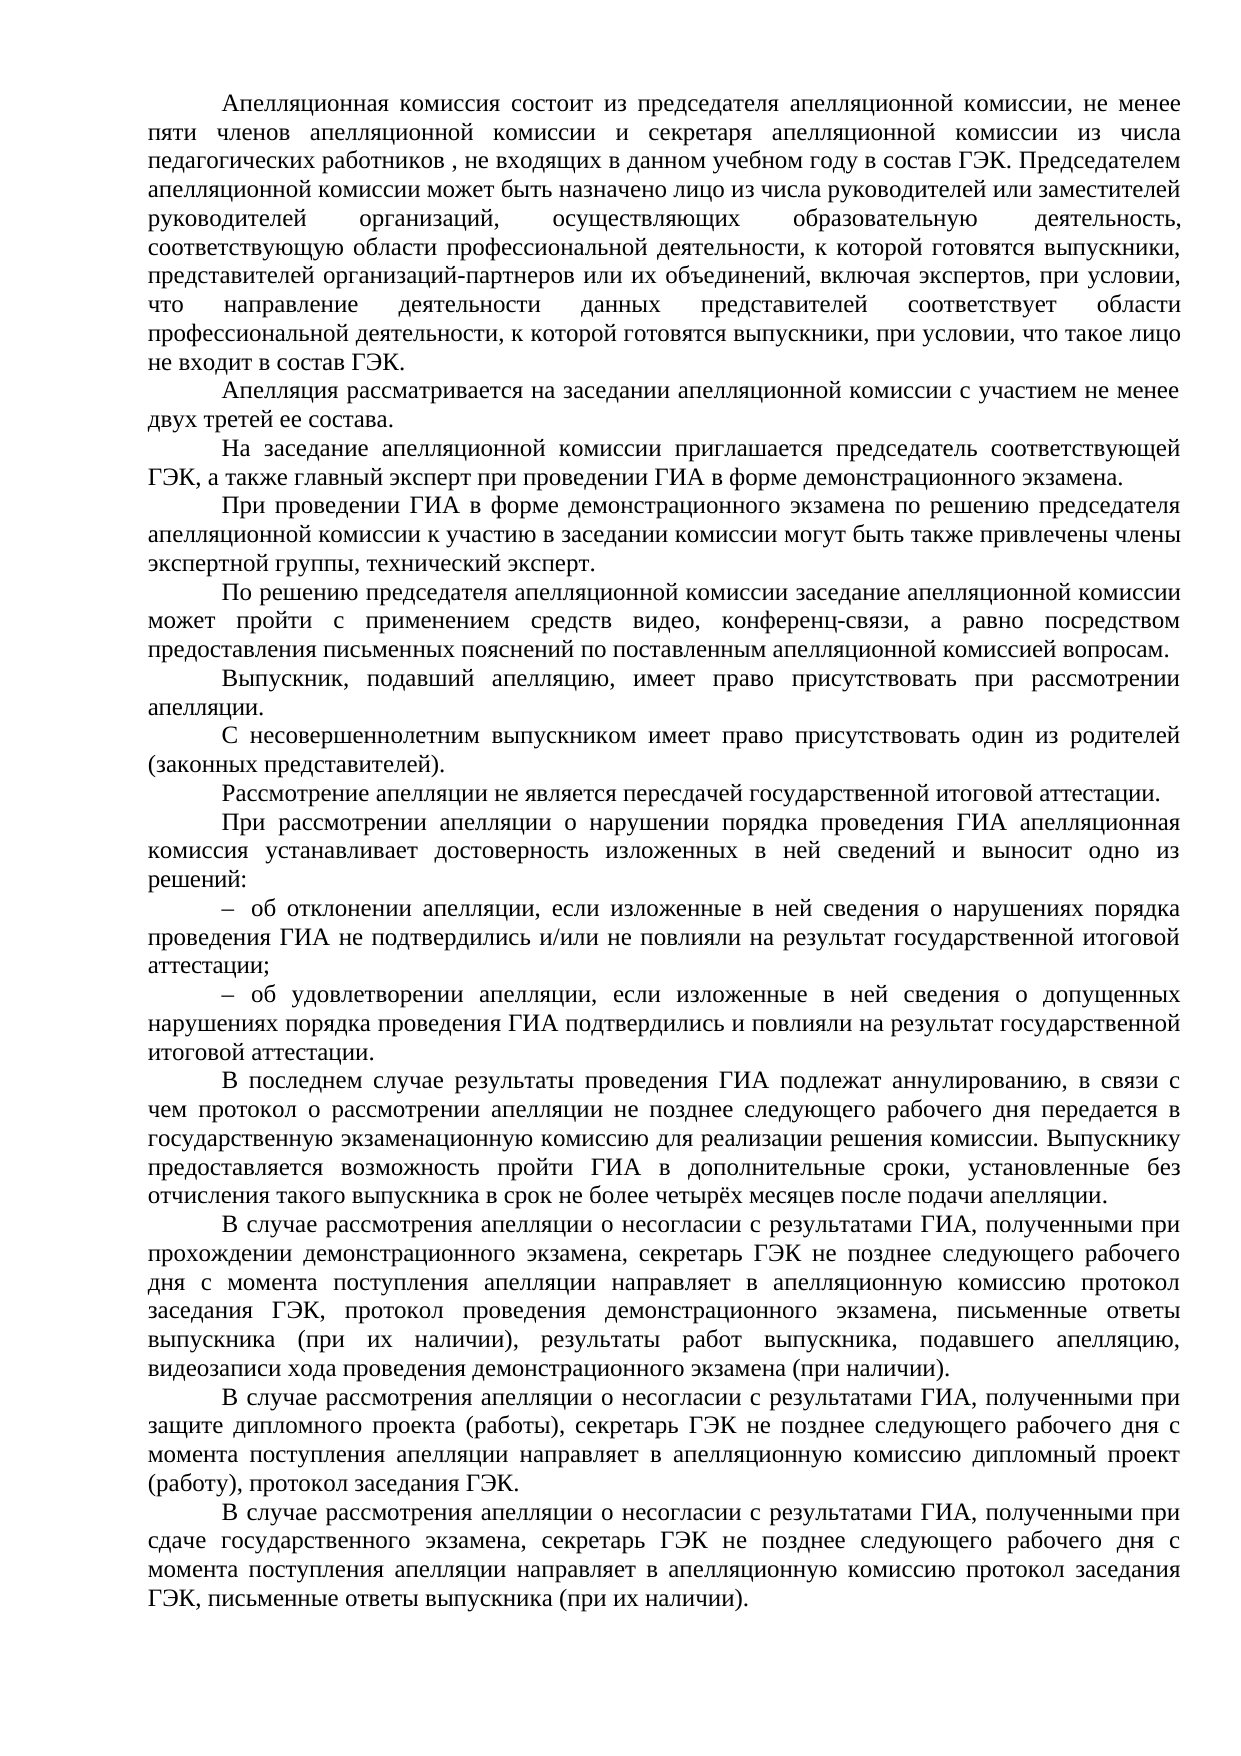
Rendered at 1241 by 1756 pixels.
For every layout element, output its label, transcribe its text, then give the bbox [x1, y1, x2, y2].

text При рассмотрении апелляции о нарушении порядка проведения ГИА апелляционная комиссия устанавливает достоверность изложенных в ней сведений и выносит одно из решений: [148, 807, 1181, 893]
text С несовершеннолетним выпускником имеет право присутствовать один из родителей (законных представителей). [148, 720, 1181, 778]
text При проведении ГИА в форме демонстрационного экзамена по решению председателя апелляционной комиссии к участию в заседании комиссии могут быть также привлечены члены экспертной группы, технический эксперт. [148, 490, 1181, 577]
text Апелляция рассматривается на заседании апелляционной комиссии с участием не менее двух третей ее состава. [148, 375, 1180, 433]
text В случае рассмотрения апелляции о несогласии с результатами ГИА, полученными при сдаче государственного экзамена, секретарь ГЭК не позднее следующего рабочего дня с момента поступления апелляции направляет в апелляционную комиссию протокол заседания ГЭК, письменные ответы выпускника (при их наличии). [148, 1497, 1181, 1612]
text По решению председателя апелляционной комиссии заседание апелляционной комиссии может пройти с применением средств видео, конференц-связи, а равно посредством предоставления письменных пояснений по поставленным апелляционной комиссией вопросам. [148, 577, 1182, 663]
text В случае рассмотрения апелляции о несогласии с результатами ГИА, полученными при защите дипломного проекта (работы), секретарь ГЭК не позднее следующего рабочего дня с момента поступления апелляции направляет в апелляционную комиссию дипломный проект (работу), протокол заседания ГЭК. [148, 1382, 1181, 1497]
list об удовлетворении апелляции, если изложенные в ней сведения о допущенных нарушениях порядка проведения ГИА подтвердились и повлияли на результат государственной итоговой аттестации. [148, 979, 1182, 1065]
text Рассмотрение апелляции не является пересдачей государственной итоговой аттестации. [221, 778, 1205, 807]
text В последнем случае результаты проведения ГИА подлежат аннулированию, в связи с чем протокол о рассмотрении апелляции не позднее следующего рабочего дня передается в государственную экзаменационную комиссию для реализации решения комиссии. Выпускнику предоставляется возможность пройти ГИА в дополнительные сроки, установленные без отчисления такого выпускника в срок не более четырёх месяцев после подачи апелляции. [148, 1065, 1182, 1209]
text В случае рассмотрения апелляции о несогласии с результатами ГИА, полученными при прохождении демонстрационного экзамена, секретарь ГЭК не позднее следующего рабочего дня с момента поступления апелляции направляет в апелляционную комиссию протокол заседания ГЭК, протокол проведения демонстрационного экзамена, письменные ответы выпускника (при их наличии), результаты работ выпускника, подавшего апелляцию, видеозаписи хода проведения демонстрационного экзамена (при наличии). [148, 1209, 1181, 1382]
text На заседание апелляционной комиссии приглашается председатель соответствующей ГЭК, а также главный эксперт при проведении ГИА в форме демонстрационного экзамена. [148, 433, 1181, 490]
list об отклонении апелляции, если изложенные в ней сведения о нарушениях порядка проведения ГИА не подтвердились и/или не повлияли на результат государственной итоговой аттестации; [148, 893, 1181, 979]
text Апелляционная комиссия состоит из председателя апелляционной комиссии, не менее пяти членов апелляционной комиссии и секретаря апелляционной комиссии из числа педагогических работников , не входящих в данном учебном году в состав ГЭК. Председателем апелляционной комиссии может быть назначено лицо из числа руководителей или заместителей руководителей организаций, осуществляющих образовательную деятельность, соответствующую области профессиональной деятельности, к которой готовятся выпускники, представителей организаций-партнеров или их объединений, включая экспертов, при условии, что направление деятельности данных представителей соответствует области профессиональной деятельности, к которой готовятся выпускники, при условии, что такое лицо не входит в состав ГЭК. [148, 88, 1182, 375]
text Выпускник, подавший апелляцию, имеет право присутствовать при рассмотрении апелляции. [148, 663, 1181, 720]
